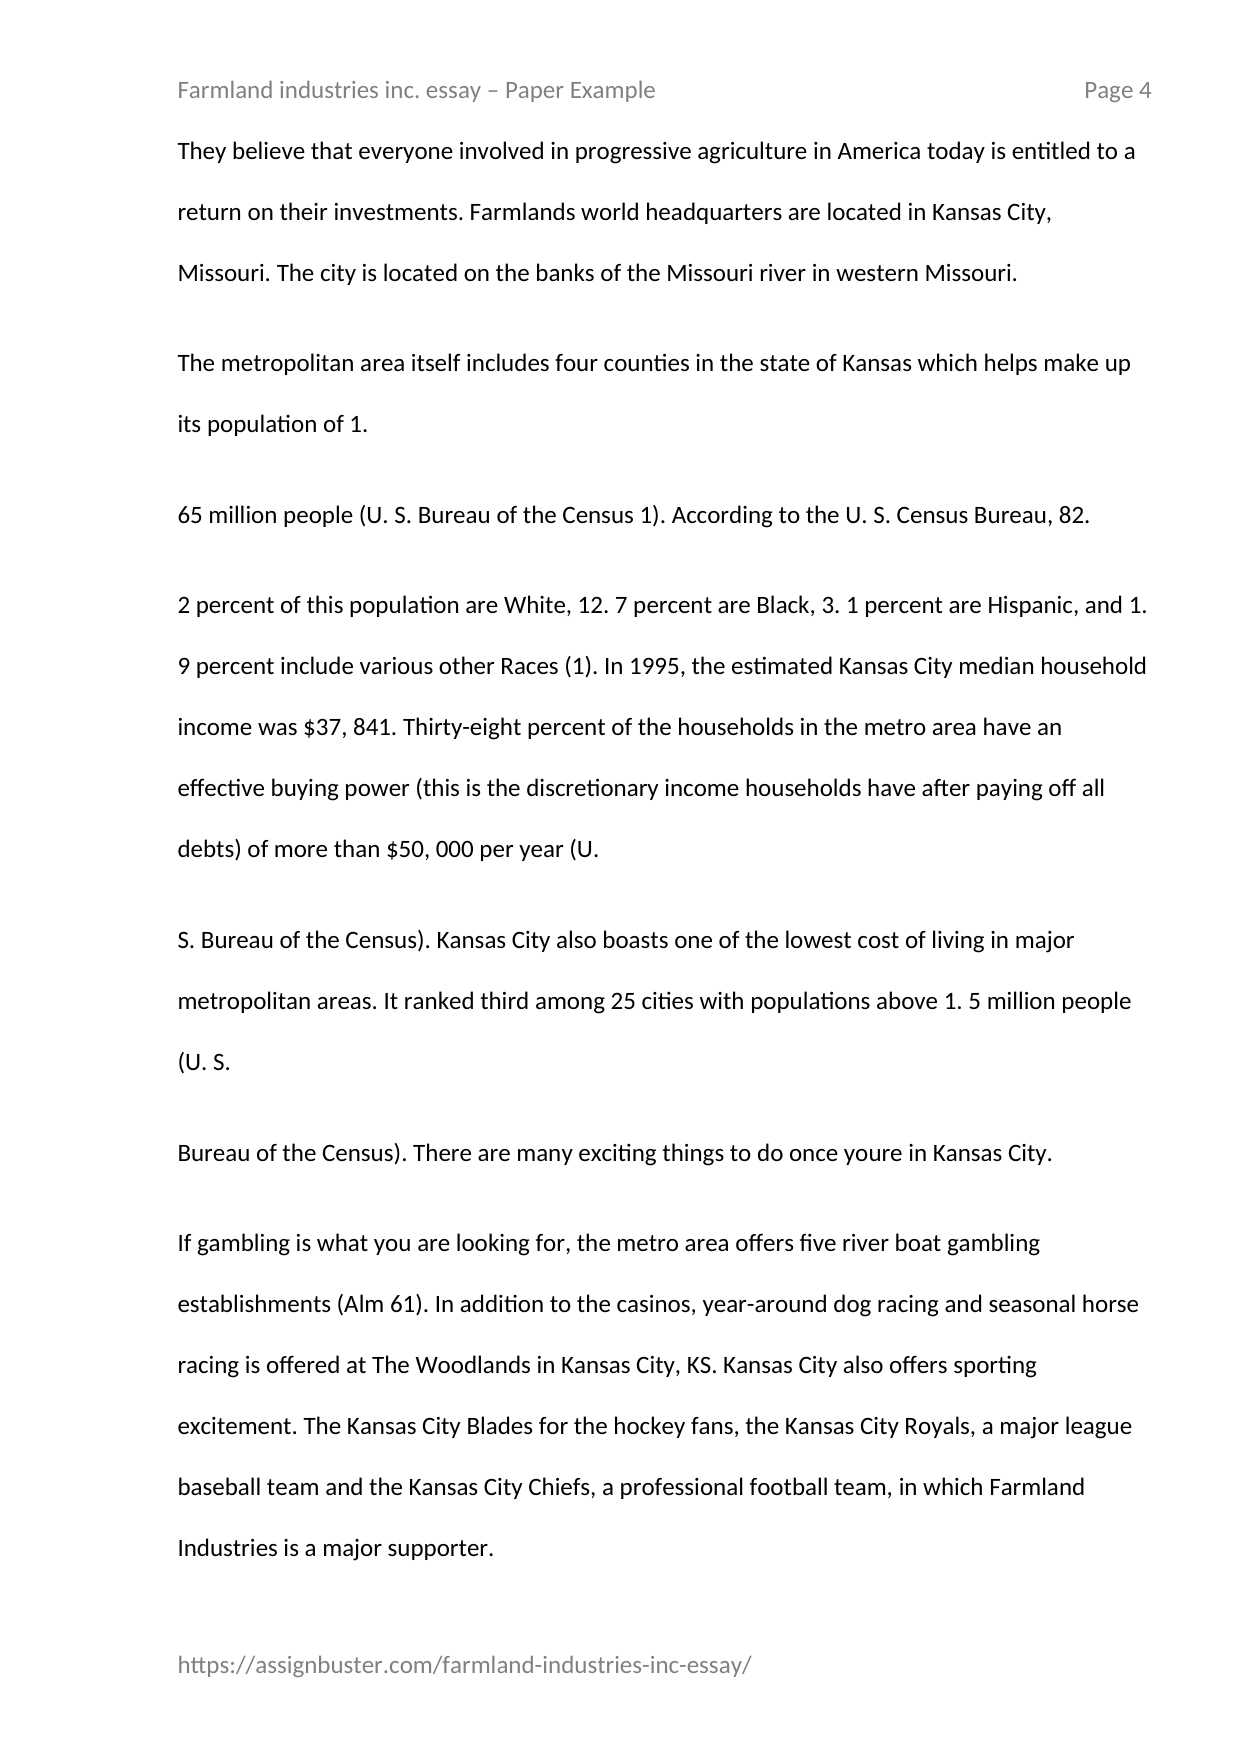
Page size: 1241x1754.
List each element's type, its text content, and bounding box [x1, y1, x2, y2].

text The metropolitan area itself includes four counties in the state of Kansas which helps make up its population of 1. [177, 347, 1152, 439]
text S. Bureau of the Census). Kansas City also boasts one of the lowest cost of living in major metropolitan areas. It ranked third among 25 cities with populations above 1. 5 million people (U. S. [177, 924, 1152, 1077]
text 65 million people (U. S. Bureau of the Census 1). According to the U. S. Census Bureau, 82. [177, 499, 1152, 529]
text 2 percent of this population are White, 12. 7 percent are Black, 3. 1 percent are Hispanic, and 1. 9 percent include various other Races (1). In 1995, the estimated Kansas City median household income was $37, 841. Thirty-eight percent of the households in the metro area have an effective buying power (this is the discretionary income households have after paying off all debts) of more than $50, 000 per year (U. [177, 589, 1152, 864]
text They believe that everyone involved in progressive agriculture in America today is entitled to a return on their investments. Farmlands world headquarters are located in Kansas City, Missouri. The city is located on the banks of the Missouri river in western Missouri. [177, 135, 1152, 287]
text Bureau of the Census). There are many exciting things to do once youre in Kansas City. [177, 1137, 1152, 1167]
text If gambling is what you are looking for, the metro area offers five river boat gambling establishments (Alm 61). In addition to the casinos, year-around dog racing and seasonal horse racing is offered at The Woodlands in Kansas City, KS. Kansas City also offers sporting excitement. The Kansas City Blades for the hockey fans, the Kansas City Royals, a major league baseball team and the Kansas City Chiefs, a professional football team, in which Farmland Industries is a major supporter. [177, 1227, 1152, 1563]
